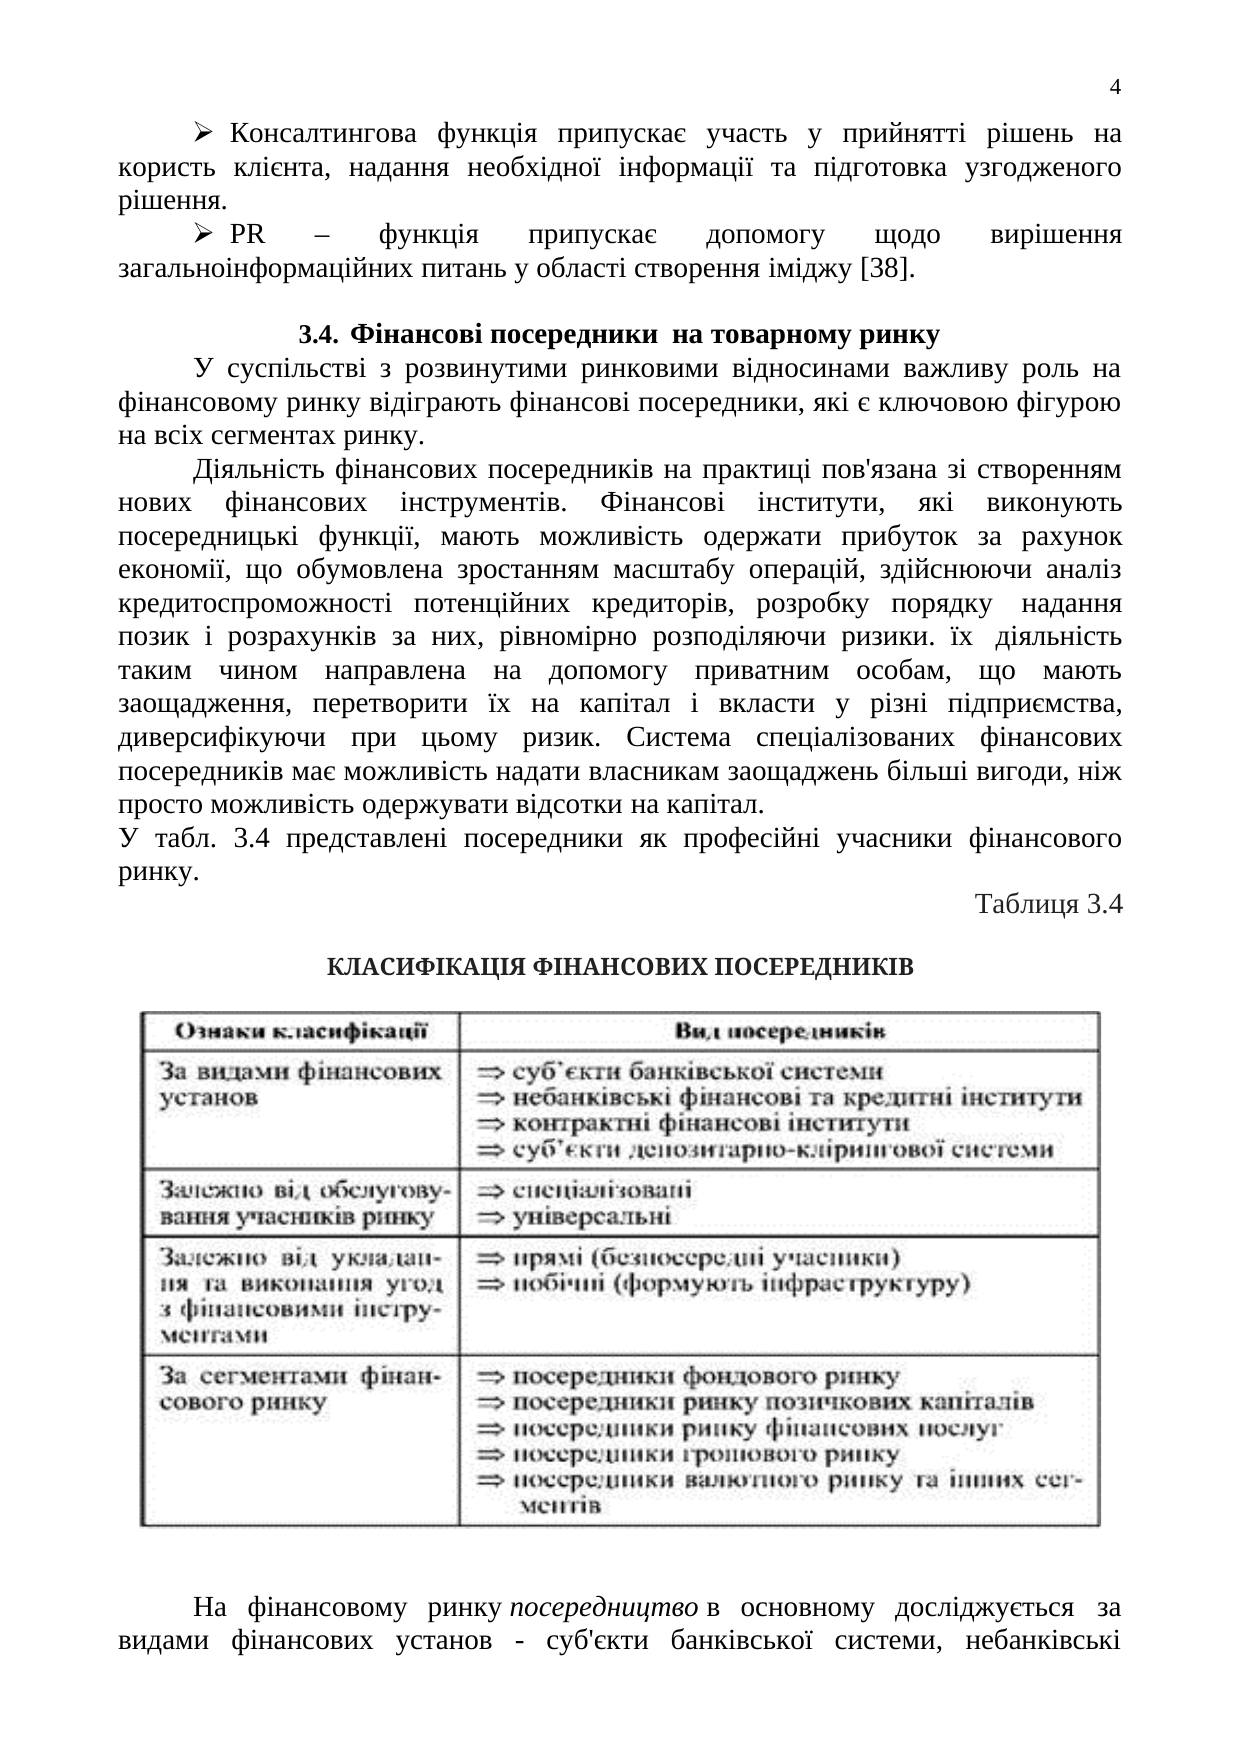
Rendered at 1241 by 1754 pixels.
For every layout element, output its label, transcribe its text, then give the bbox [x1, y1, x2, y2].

list PR – функція припускає допомогу щодо вирішення загальноінформаційних питань у області створення іміджу [38]. [118, 216, 1122, 283]
text Таблиця 3.4 [94, 887, 1123, 920]
text У табл. 3.4 представлені посередники як професійні учасники фінансового ринку. [118, 820, 1122, 887]
text Діяльність фінансових посередників на практиці пов'язана зі створенням нових фінансових інструментів. Фінансові інститути, які виконують посередницькі функції, мають можливість одержати прибуток за рахунок економії, що обумовлена зростанням масштабу операцій, здійснюючи аналіз кредитоспроможності потенційних кредиторів, розробку порядку надання позик і розрахунків за них, рівномірно розподіляючи ризики. їх діяльність таким чином направлена на допомогу приватним особам, що мають заощадження, перетворити їх на капітал і вкласти у різні підприємства, диверсифікуючи при цьому ризик. Система спеціалізованих фінансових посередників має можливість надати власникам заощаджень більші вигоди, ніж просто можливість одержувати відсотки на капітал. [118, 451, 1123, 820]
text КЛАСИФІКАЦІЯ ФІНАНСОВИХ ПОСЕРЕДНИКІВ [205, 950, 1036, 982]
list Консалтингова функція припускає участь у прийнятті рішень на користь клієнта, надання необхідної інформації та підготовка узгодженого рішення. [118, 115, 1122, 216]
text На фінансовому ринку посередництво в основному досліджується за видами фінансових установ - суб'єкти банківської системи, небанківські [118, 1589, 1123, 1656]
picture [138, 1011, 1102, 1529]
text У суспільстві з розвинутими ринковими відносинами важливу роль на фінансовому ринку відіграють фінансові посередники, які є ключовою фігурою на всіх сегментах ринку. [118, 350, 1122, 451]
subtitle Фінансові посередники на товарному ринку [298, 317, 1146, 350]
